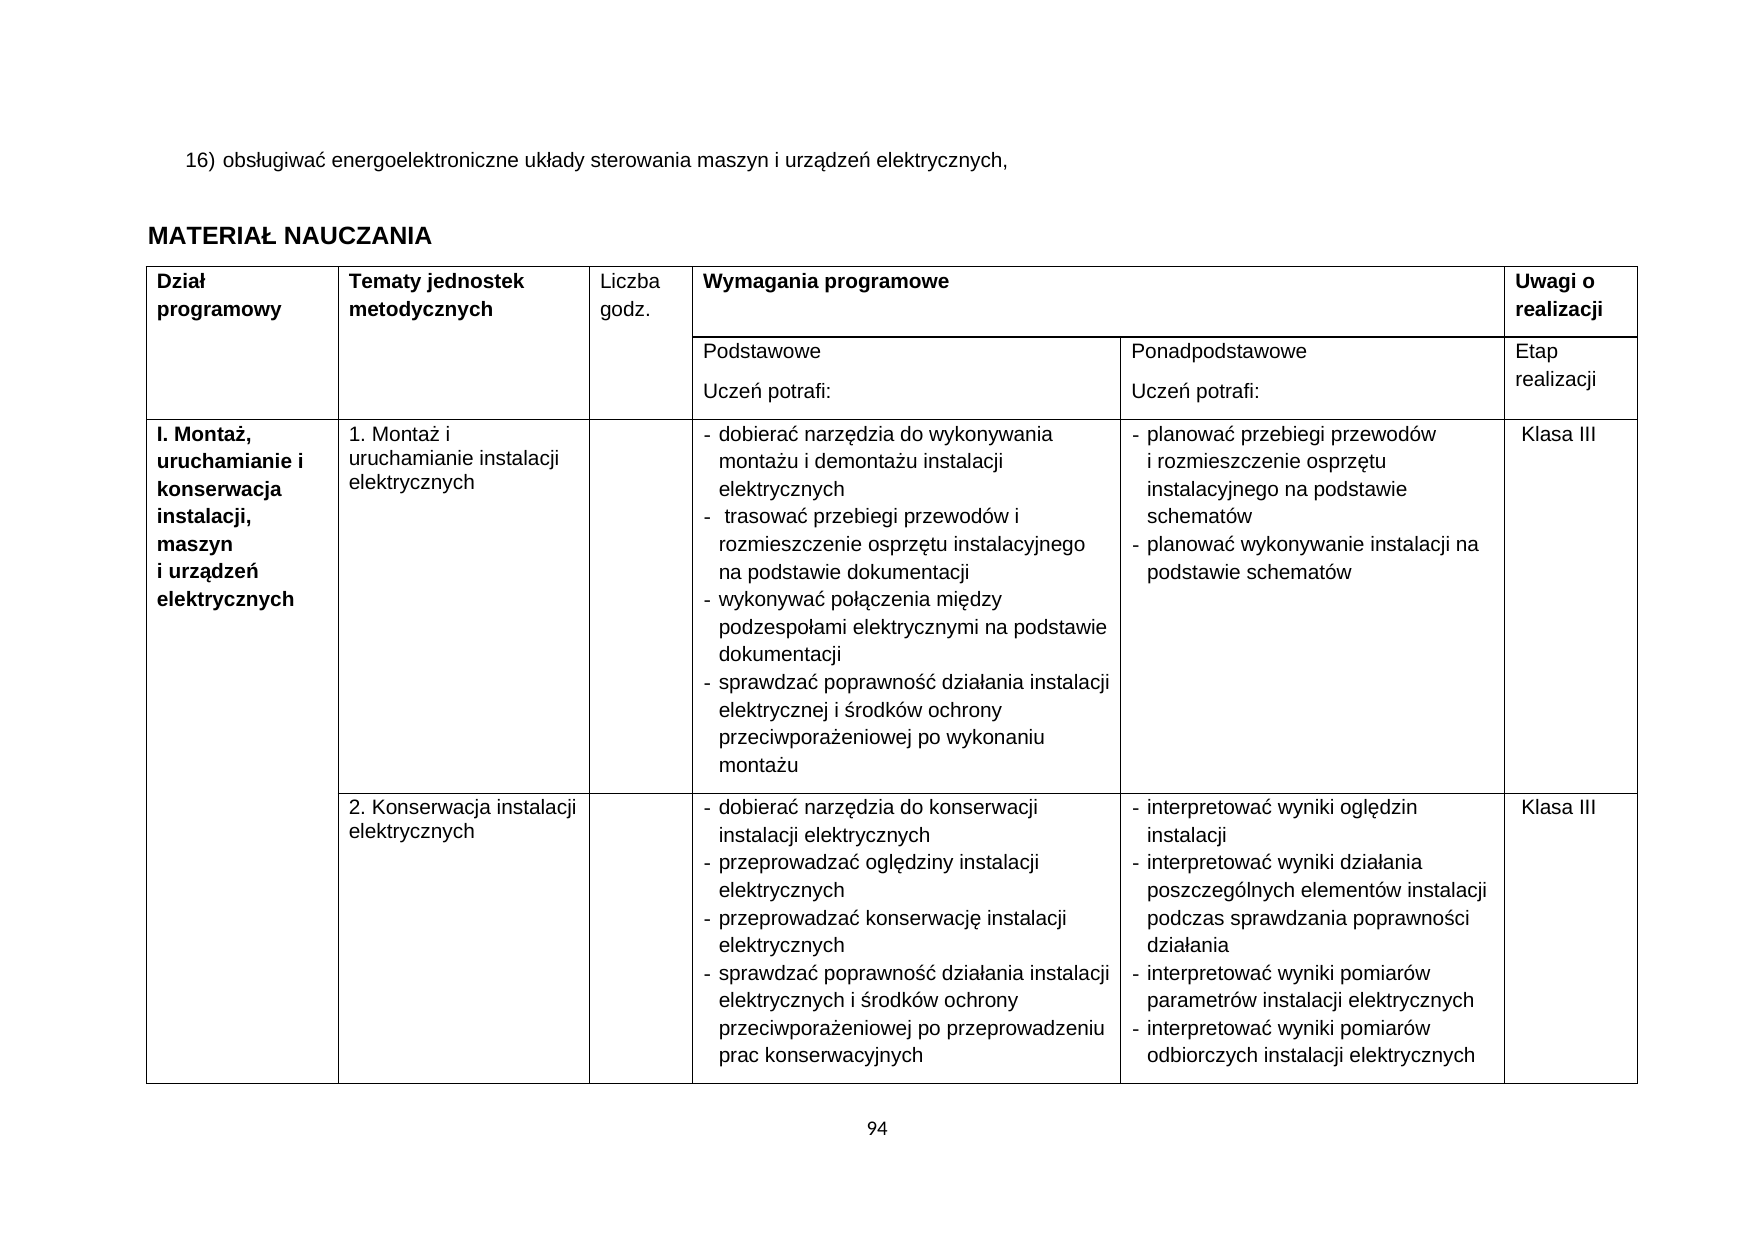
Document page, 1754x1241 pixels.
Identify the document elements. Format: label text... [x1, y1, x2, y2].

table_header Liczba godz. [590, 267, 692, 419]
list obsługiwać energoelektroniczne układy sterowania maszyn i urządzeń elektrycznych, [185, 148, 1606, 172]
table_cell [693, 794, 1120, 1083]
table_cell I. Montaż, uruchamianie i konserwacja instalacji, maszyn i urządzeń elektrycznych [147, 420, 338, 1083]
table_cell [590, 420, 692, 792]
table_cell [1121, 794, 1504, 1083]
table_cell Podstawowe Uczeń potrafi: [693, 338, 1120, 419]
table_cell planować przebiegi przewodów i rozmieszczenie osprzętu instalacyjnego na podstawie schematów planować wykonywanie instalacji na podstawie schematów [1121, 420, 1504, 792]
table_cell Klasa III [1505, 420, 1637, 792]
table_header Dział programowy [147, 267, 338, 419]
table_cell [590, 794, 692, 1083]
table_header Wymagania programowe [693, 267, 1504, 336]
text MATERIAŁ NAUCZANIA [148, 221, 1606, 249]
table_cell 1. Montaż i uruchamianie instalacji elektrycznych [339, 420, 589, 792]
table_cell Etap realizacji [1505, 338, 1637, 419]
table_cell dobierać narzędzia do wykonywania montażu i demontażu instalacji elektrycznych trasować przebiegi przewodów i rozmieszczenie osprzętu instalacyjnego na podstawie dokumentacji wykonywać połączenia między podzespołami elektrycznymi na podstawie dokumentacji sprawdzać poprawność działania instalacji elektrycznej i środków ochrony przeciwporażeniowej po wykonaniu montażu [693, 420, 1120, 792]
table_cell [339, 794, 589, 1083]
table_header Tematy jednostek metodycznych [339, 267, 589, 419]
table_header Uwagi o realizacji [1505, 267, 1637, 336]
table_cell Ponadpodstawowe Uczeń potrafi: [1121, 338, 1504, 419]
table_cell Klasa III [1505, 794, 1637, 1083]
